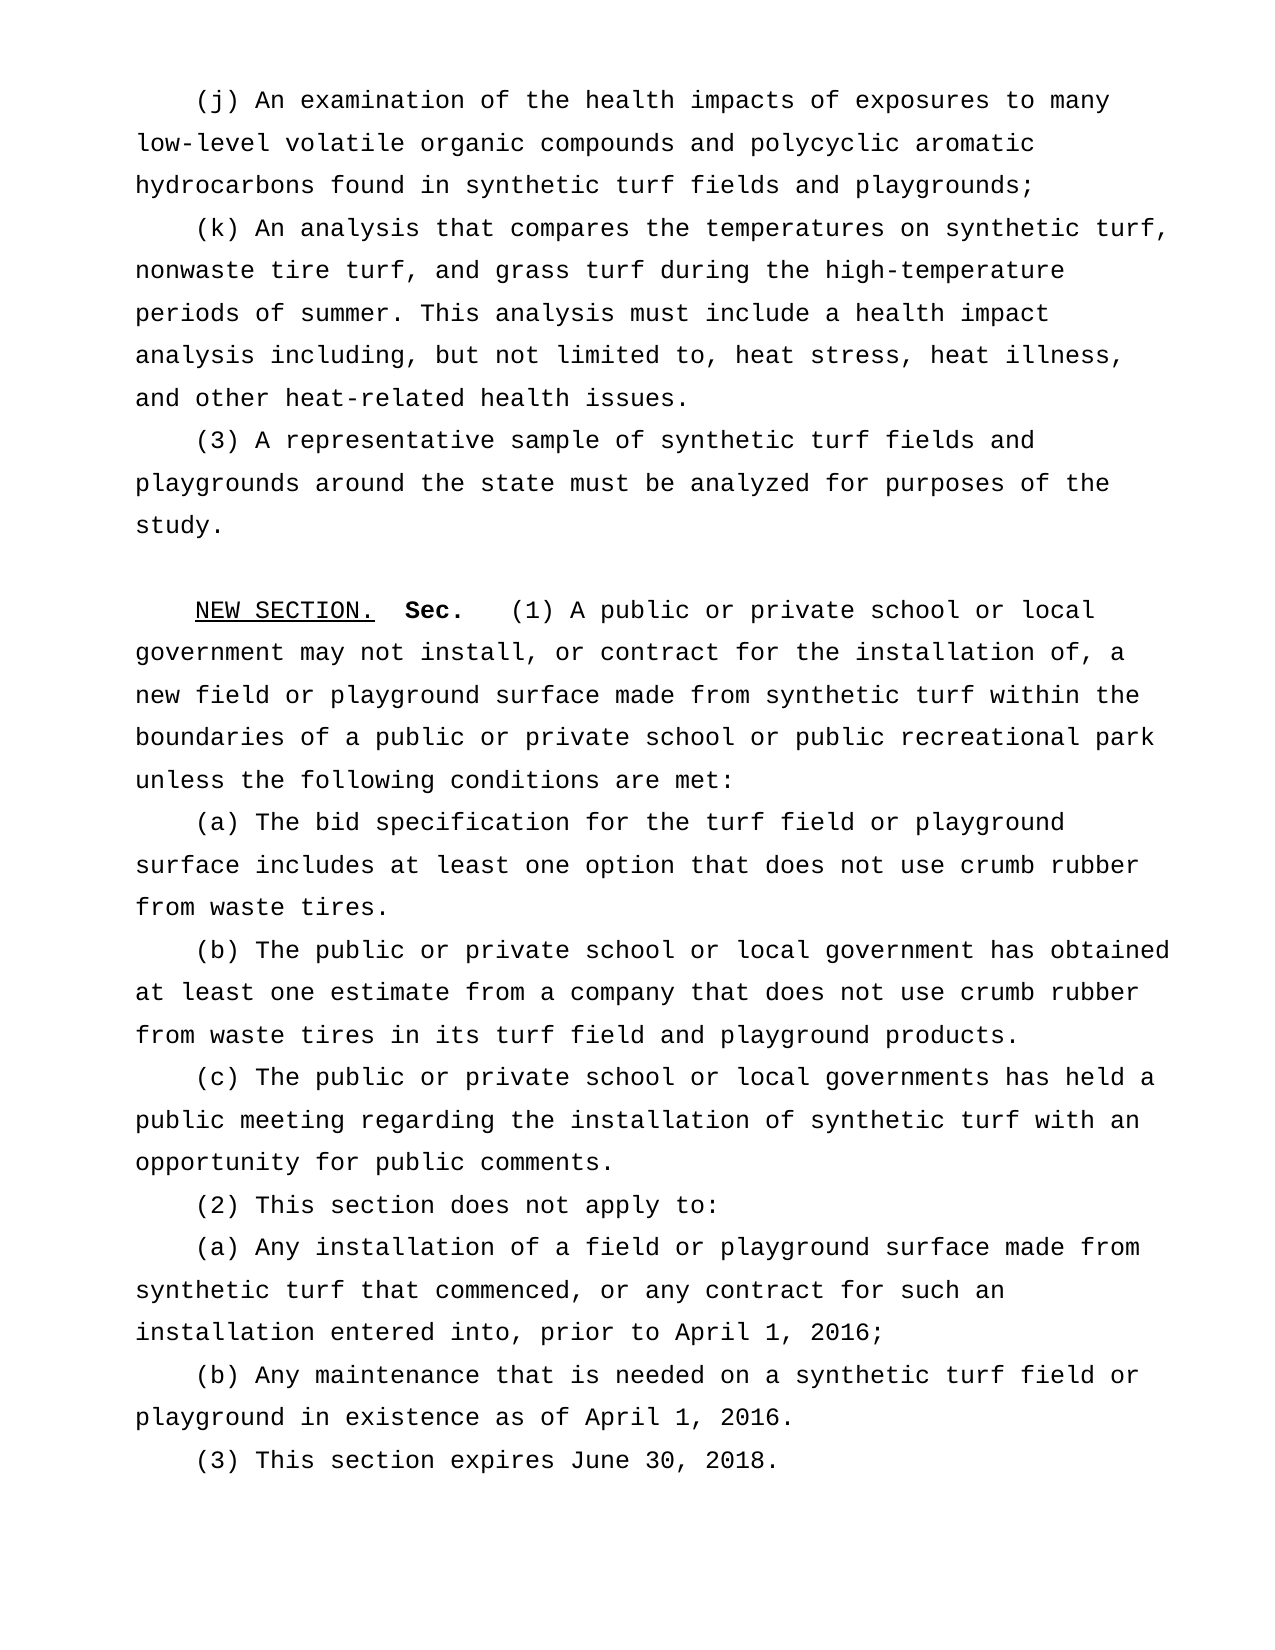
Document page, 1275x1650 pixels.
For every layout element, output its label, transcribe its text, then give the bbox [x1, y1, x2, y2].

text (a) Any installation of a field or playground surface made from synthetic turf that commenced, or any contract for such an installation entered into, prior to April 1, 2016; [135, 1222, 1170, 1349]
text (b) The public or private school or local government has obtained at least one estimate from a company that does not use crumb rubber from waste tires in its turf field and playground products. [135, 924, 1170, 1052]
text (k) An analysis that compares the temperatures on synthetic turf, nonwaste tire turf, and grass turf during the high-temperature periods of summer. This analysis must include a health impact analysis including, but not limited to, heat stress, heat illness, and other heat-related health issues. [135, 202, 1170, 415]
text (2) This section does not apply to: [135, 1179, 1170, 1222]
text NEW SECTION. Sec. (1) A public or private school or local government may not install, or contract for the installation of, a new field or playground surface made from synthetic turf within the boundaries of a public or private school or public recreational park unless the following conditions are met: [135, 584, 1170, 797]
text (3) A representative sample of synthetic turf fields and playgrounds around the state must be analyzed for purposes of the study. [135, 415, 1170, 542]
text (c) The public or private school or local governments has held a public meeting regarding the installation of synthetic turf with an opportunity for public comments. [135, 1052, 1170, 1179]
text (j) An examination of the health impacts of exposures to many low-level volatile organic compounds and polycyclic aromatic hydrocarbons found in synthetic turf fields and playgrounds; [135, 75, 1170, 202]
text (a) The bid specification for the turf field or playground surface includes at least one option that does not use crumb rubber from waste tires. [135, 797, 1170, 924]
text (3) This section expires June 30, 2018. [135, 1434, 1170, 1477]
text (b) Any maintenance that is needed on a synthetic turf field or playground in existence as of April 1, 2016. [135, 1349, 1170, 1434]
